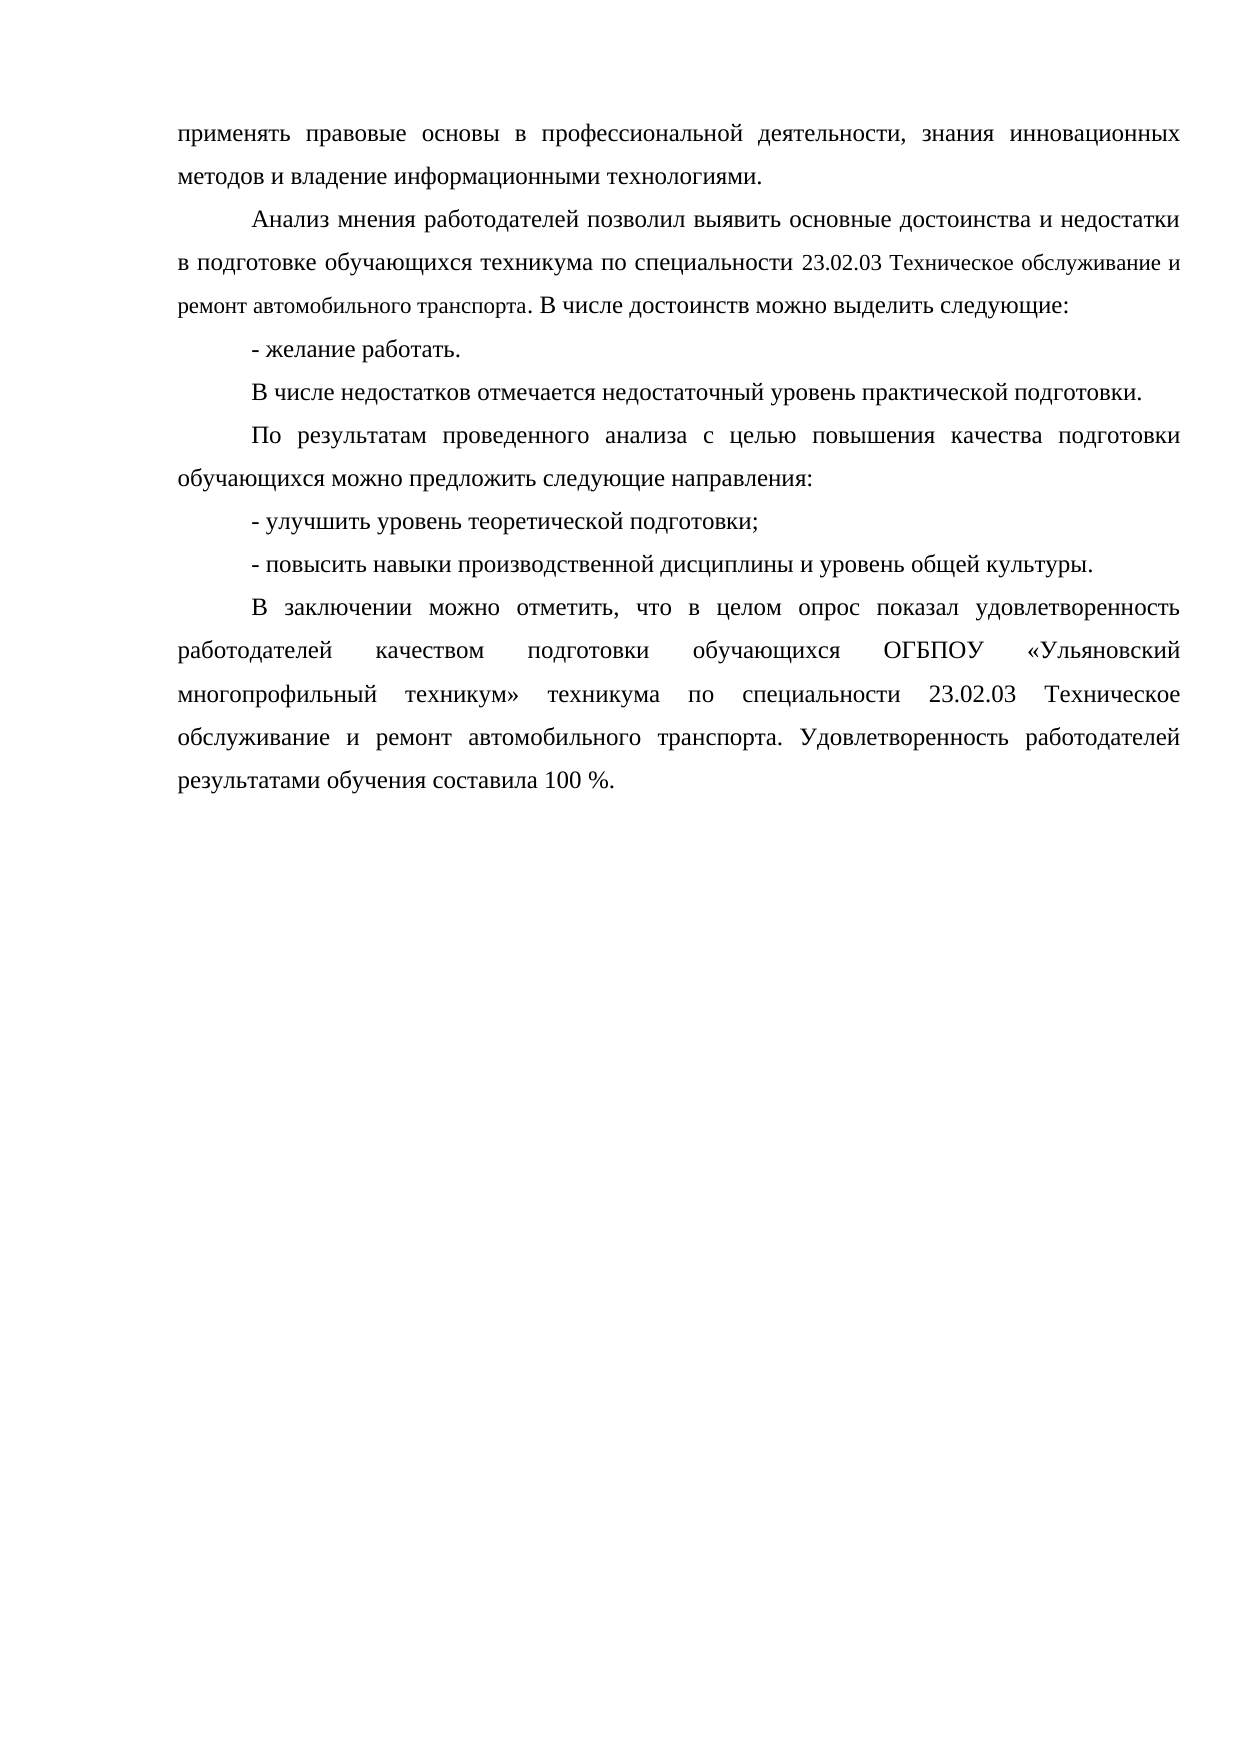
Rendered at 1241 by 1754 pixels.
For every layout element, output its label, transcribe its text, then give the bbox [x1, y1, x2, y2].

text По результатам проведенного анализа с целью повышения качества подготовки обучающихся можно предложить следующие направления: [177, 420, 1181, 492]
text В заключении можно отметить, что в целом опрос показал удовлетворенность работодателей качеством подготовки обучающихся ОГБПОУ «Ульяновский многопрофильный техникум» техникума по специальности 23.02.03 Техническое обслуживание и ремонт автомобильного транспорта. Удовлетворенность работодателей результатами обучения составила 100 %. [177, 592, 1181, 794]
text - улучшить уровень теоретической подготовки; [177, 506, 1181, 535]
text В числе недостатков отмечается недостаточный уровень практической подготовки. [177, 377, 1181, 406]
text Анализ мнения работодателей позволил выявить основные достоинства и недостатки в подготовке обучающихся техникума по специальности 23.02.03 Техническое обслуживание и ремонт автомобильного транспорта. В числе достоинств можно выделить следующие: [177, 204, 1181, 319]
text - желание работать. [177, 334, 1181, 362]
text - повысить навыки производственной дисциплины и уровень общей культуры. [177, 549, 1181, 578]
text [177, 118, 1181, 190]
